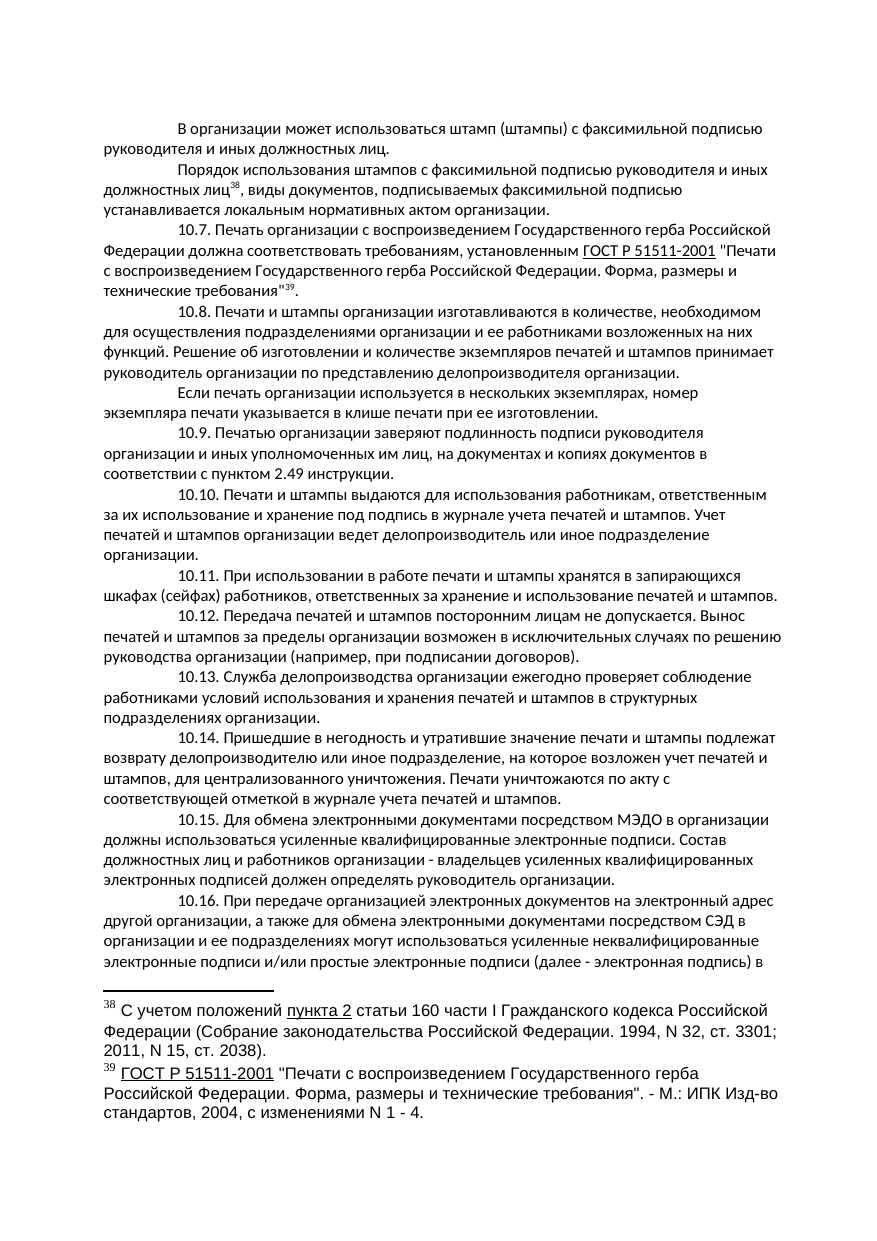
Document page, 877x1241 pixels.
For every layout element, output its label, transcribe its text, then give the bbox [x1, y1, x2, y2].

text В организации может использоваться штамп (штампы) с факсимильной подписью руководителя и иных должностных лиц. [103, 118, 782, 159]
text 10.8. Печати и штампы организации изготавливаются в количестве, необходимом для осуществления подразделениями организации и ее работниками возложенных на них функций. Решение об изготовлении и количестве экземпляров печатей и штампов принимает руководитель организации по представлению делопроизводителя организации. [103, 301, 782, 382]
text 10.13. Служба делопроизводства организации ежегодно проверяет соблюдение работниками условий использования и хранения печатей и штампов в структурных подразделениях организации. [103, 667, 782, 727]
text 10.11. При использовании в работе печати и штампы хранятся в запирающихся шкафах (сейфах) работников, ответственных за хранение и использование печатей и штампов. [103, 565, 782, 606]
text Порядок использования штампов с факсимильной подписью руководителя и иных должностных лиц, виды документов, подписываемых факсимильной подписью устанавливается локальным нормативных актом организации. [103, 159, 782, 220]
text Если печать организации используется в нескольких экземплярах, номер экземпляра печати указывается в клише печати при ее изготовлении. [103, 382, 782, 423]
text 10.10. Печати и штампы выдаются для использования работникам, ответственным за их использование и хранение под подпись в журнале учета печатей и штампов. Учет печатей и штампов организации ведет делопроизводитель или иное подразделение организации. [103, 484, 782, 565]
text 10.15. Для обмена электронными документами посредством МЭДО в организации должны использоваться усиленные квалифицированные электронные подписи. Состав должностных лиц и работников организации - владельцев усиленных квалифицированных электронных подписей должен определять руководитель организации. [103, 809, 782, 890]
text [103, 890, 782, 971]
text 10.9. Печатью организации заверяют подлинность подписи руководителя организации и иных уполномоченных им лиц, на документах и копиях документов в соответствии с пунктом 2.49 инструкции. [103, 423, 782, 484]
text 10.12. Передача печатей и штампов посторонним лицам не допускается. Вынос печатей и штампов за пределы организации возможен в исключительных случаях по решению руководства организации (например, при подписании договоров). [103, 606, 782, 667]
text 10.14. Пришедшие в негодность и утратившие значение печати и штампы подлежат возврату делопроизводителю или иное подразделение, на которое возложен учет печатей и штампов, для централизованного уничтожения. Печати уничтожаются по акту с соответствующей отметкой в журнале учета печатей и штампов. [103, 727, 782, 809]
text 10.7. Печать организации с воспроизведением Государственного герба Российской Федерации должна соответствовать требованиям, установленным ГОСТ Р 51511-2001 "Печати с воспроизведением Государственного герба Российской Федерации. Форма, размеры и технические требования". [103, 220, 782, 301]
